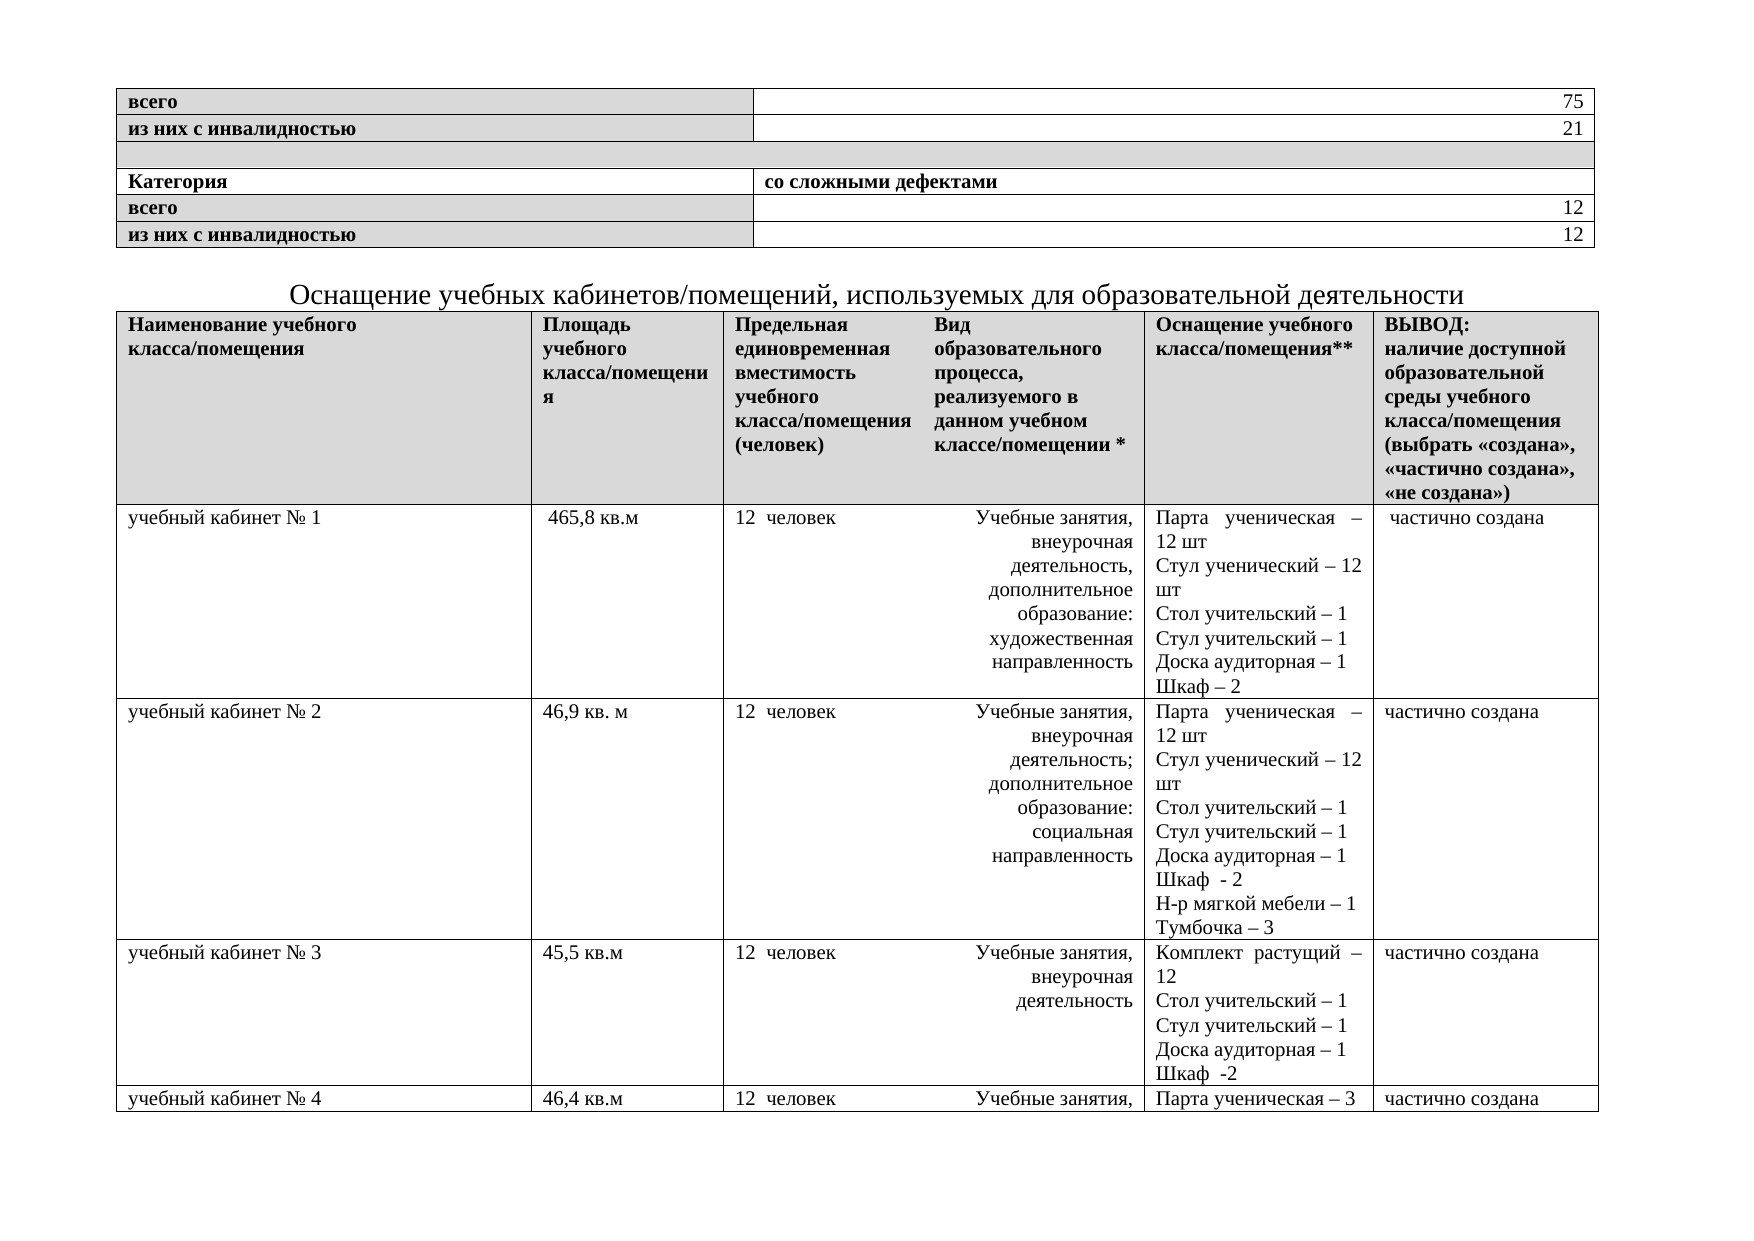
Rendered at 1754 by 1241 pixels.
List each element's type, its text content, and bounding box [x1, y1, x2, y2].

table_header Предельная единовременная вместимость учебного класса/помещения (человек) [724, 312, 923, 504]
table_cell 12 [754, 222, 1594, 247]
table_cell Комплект растущий – 12 Стол учительский – 1 Стул учительский – 1 Доска аудиторная – 1 Шкаф -2 [1145, 940, 1373, 1085]
text Оснащение учебных кабинетов/помещений, используемых для образовательной деятельности [118, 277, 1636, 311]
table_cell учебный кабинет № 2 [117, 699, 531, 939]
table_cell частично создана [1374, 699, 1598, 939]
table_cell всего [117, 89, 753, 114]
table_cell всего [117, 195, 753, 221]
table_cell частично создана [1374, 1086, 1598, 1111]
table_cell 46,4 кв.м [532, 1086, 723, 1111]
table_cell Категория [117, 169, 753, 194]
table_cell 465,8 кв.м [532, 505, 723, 698]
table_header Площадь учебного класса/помещения [532, 312, 723, 504]
table_cell 45,5 кв.м [532, 940, 723, 1085]
table_cell из них с инвалидностью [117, 222, 753, 247]
table_cell [117, 142, 1594, 167]
table_cell Учебные занятия, внеурочная деятельность; дополнительное образование: социальная направленность [923, 699, 1144, 939]
table_cell частично создана [1374, 940, 1598, 1085]
table_cell учебный кабинет № 4 [117, 1086, 531, 1111]
table_cell 12 человек [724, 505, 923, 698]
table_cell 75 [754, 89, 1594, 114]
table_cell 12 человек [724, 1086, 923, 1111]
table_cell 12 [754, 195, 1594, 221]
table_header Оснащение учебного класса/помещения** [1145, 312, 1373, 504]
table_cell со сложными дефектами [754, 169, 1594, 194]
table_cell 21 [754, 115, 1594, 141]
table_cell 46,9 кв. м [532, 699, 723, 939]
table_header Наименование учебного класса/помещения [117, 312, 531, 504]
table_cell Учебные занятия, внеурочная деятельность, дополнительное образование: художественная направленность [923, 505, 1144, 698]
table_cell Парта ученическая – 12 шт Стул ученический – 12 шт Стол учительский – 1 Стул учительский – 1 Доска аудиторная – 1 Шкаф - 2 Н-р мягкой мебели – 1 Тумбочка – 3 [1145, 699, 1373, 939]
table_cell частично создана [1374, 505, 1598, 698]
table_cell 12 человек [724, 699, 923, 939]
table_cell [1145, 1086, 1373, 1111]
table_cell Учебные занятия, внеурочная деятельность [923, 940, 1144, 1085]
table_cell учебный кабинет № 3 [117, 940, 531, 1085]
table_cell 12 человек [724, 940, 923, 1085]
table_header Вид образовательного процесса, реализуемого в данном учебном классе/помещении * [923, 312, 1144, 504]
table_header ВЫВОД: наличие доступной образовательной среды учебного класса/помещения (выбрать «создана», «частично создана», «не создана») [1374, 312, 1598, 504]
table_cell Парта ученическая – 12 шт Стул ученический – 12 шт Стол учительский – 1 Стул учительский – 1 Доска аудиторная – 1 Шкаф – 2 [1145, 505, 1373, 698]
table_cell учебный кабинет № 1 [117, 505, 531, 698]
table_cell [923, 1086, 1144, 1111]
table_cell из них с инвалидностью [117, 115, 753, 141]
